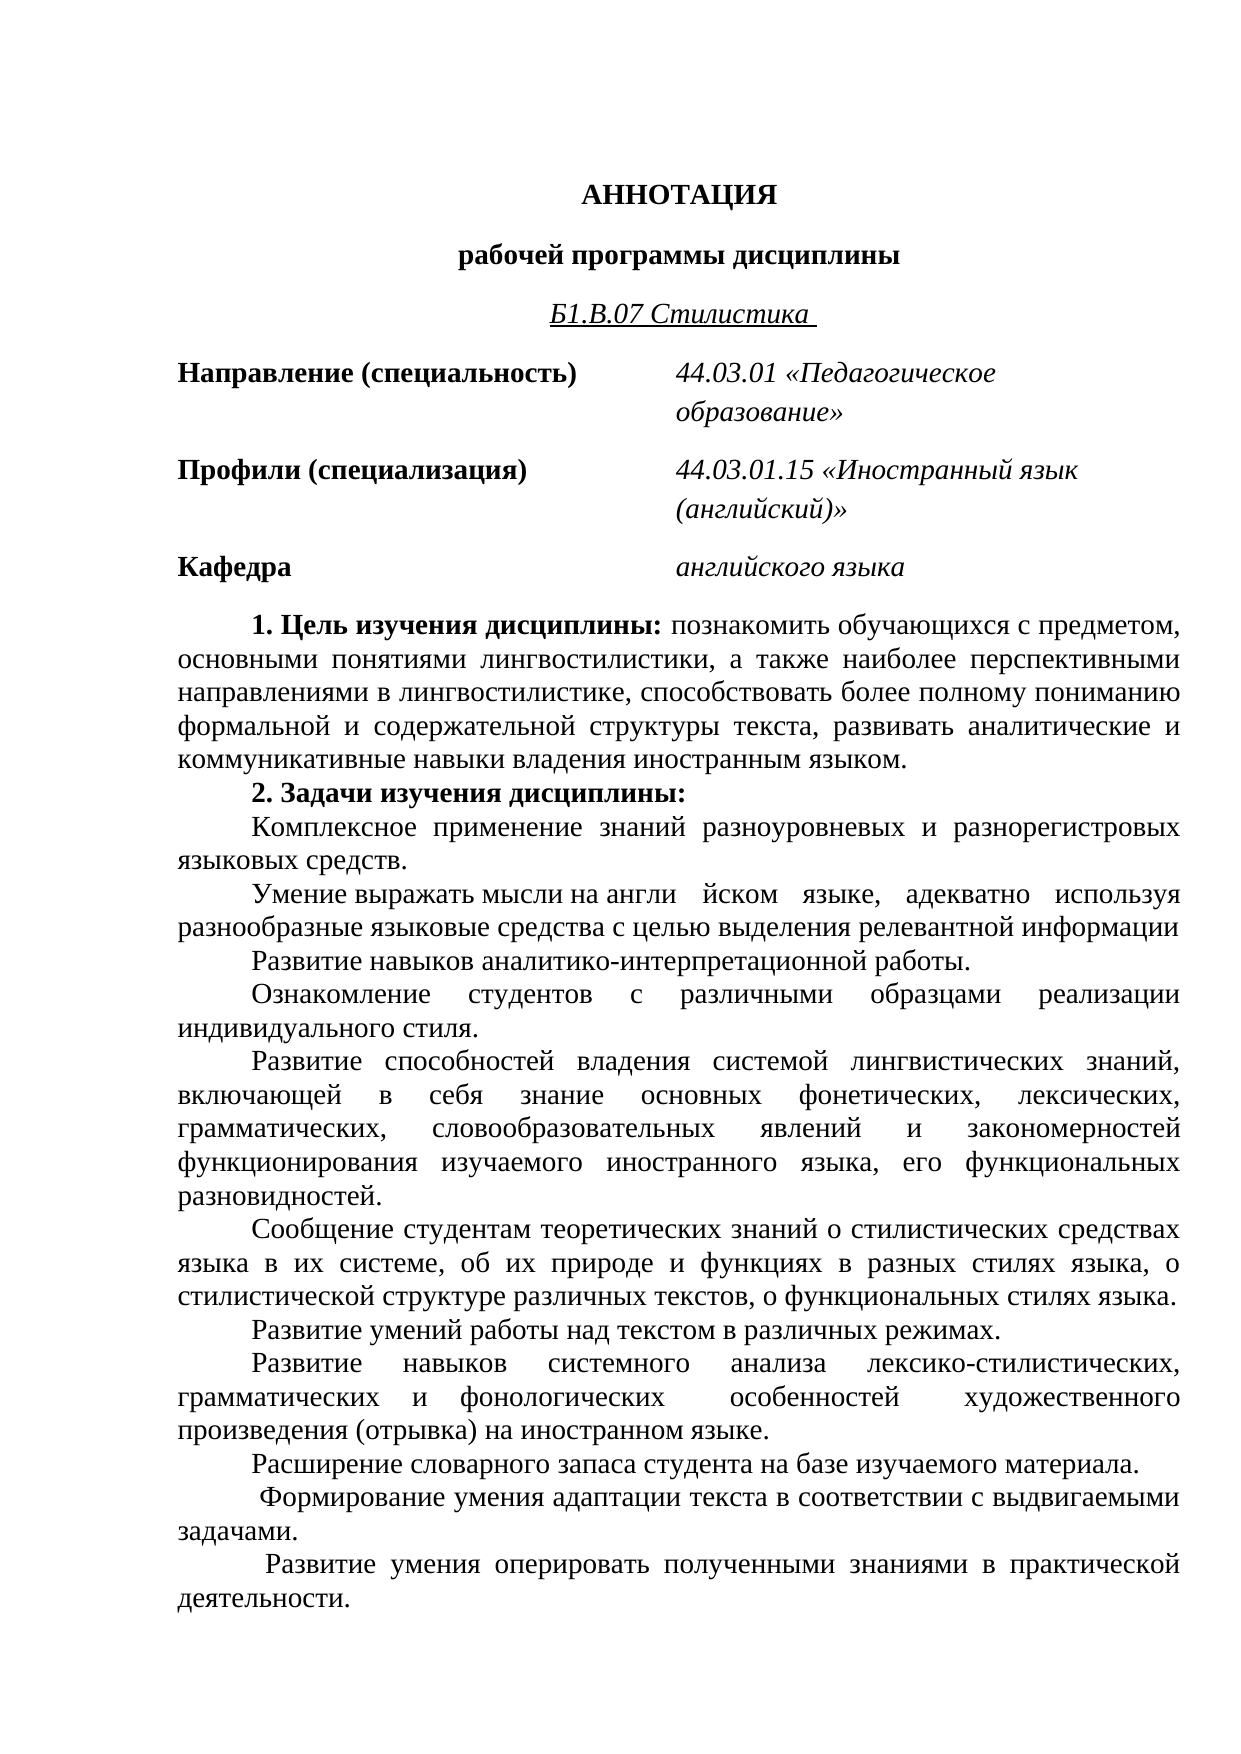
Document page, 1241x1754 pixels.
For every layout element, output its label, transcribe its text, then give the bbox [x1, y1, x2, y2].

table_cell английского языка [664, 549, 1163, 607]
text Ознакомление студентов с различными образцами реализации индивидуального стиля. [177, 976, 1181, 1043]
text Развитие умения оперировать полученными знаниями в практической деятельности. [177, 1547, 1181, 1614]
text Развитие умений работы над текстом в различных режимах. [177, 1312, 1181, 1345]
text Б1.В.07 Стилистика [177, 296, 1181, 330]
text 1. Цель изучения дисциплины: познакомить обучающихся с предметом, основными понятиями лингвостилистики, а также наиболее перспективными направлениями в лингвостилистике, способствовать более полному пониманию формальной и содержательной структуры текста, развивать аналитические и коммуникативные навыки владения иностранным языком. [177, 607, 1181, 775]
text рабочей программы дисциплины [177, 237, 1181, 270]
table_cell 44.03.01.15 «Иностранный язык (английский)» [664, 453, 1163, 549]
text Развитие навыков аналитико-интерпретационной работы. [177, 943, 1181, 976]
text Умение выражать мысли на англи йском языке, адекватно используя разнообразные языковые средства с целью выделения релевантной информации [177, 876, 1181, 943]
text Расширение словарного запаса студента на базе изучаемого материала. [177, 1446, 1181, 1479]
text АННОТАЦИЯ [177, 177, 1181, 211]
text 2. Задачи изучения дисциплины: [177, 775, 1181, 809]
text Сообщение студентам теоретических знаний о стилистических средствах языка в их системе, об их природе и функциях в разных стилях языка, о стилистической структуре различных текстов, о функциональных стилях языка. [177, 1211, 1181, 1312]
text Формирование умения адаптации текста в соответствии с выдвигаемыми задачами. [177, 1479, 1181, 1547]
table_cell Профили (специализация) [166, 453, 664, 549]
table_header Направление (специальность) [166, 356, 664, 452]
table_cell Кафедра [166, 549, 664, 607]
table_header 44.03.01 «Педагогическое образование» [664, 356, 1163, 452]
text Развитие способностей владения системой лингвистических знаний, включающей в себя знание основных фонетических, лексических, грамматических, словообразовательных явлений и закономерностей функционирования изучаемого иностранного языка, его функциональных разновидностей. [177, 1043, 1181, 1211]
text Комплексное применение знаний разноуровневых и разнорегистровых языковых средств. [177, 809, 1181, 876]
text Развитие навыков системного анализа лексико-стилистических, грамматических и фонологических особенностей художественного произведения (отрывка) на иностранном языке. [177, 1345, 1181, 1446]
